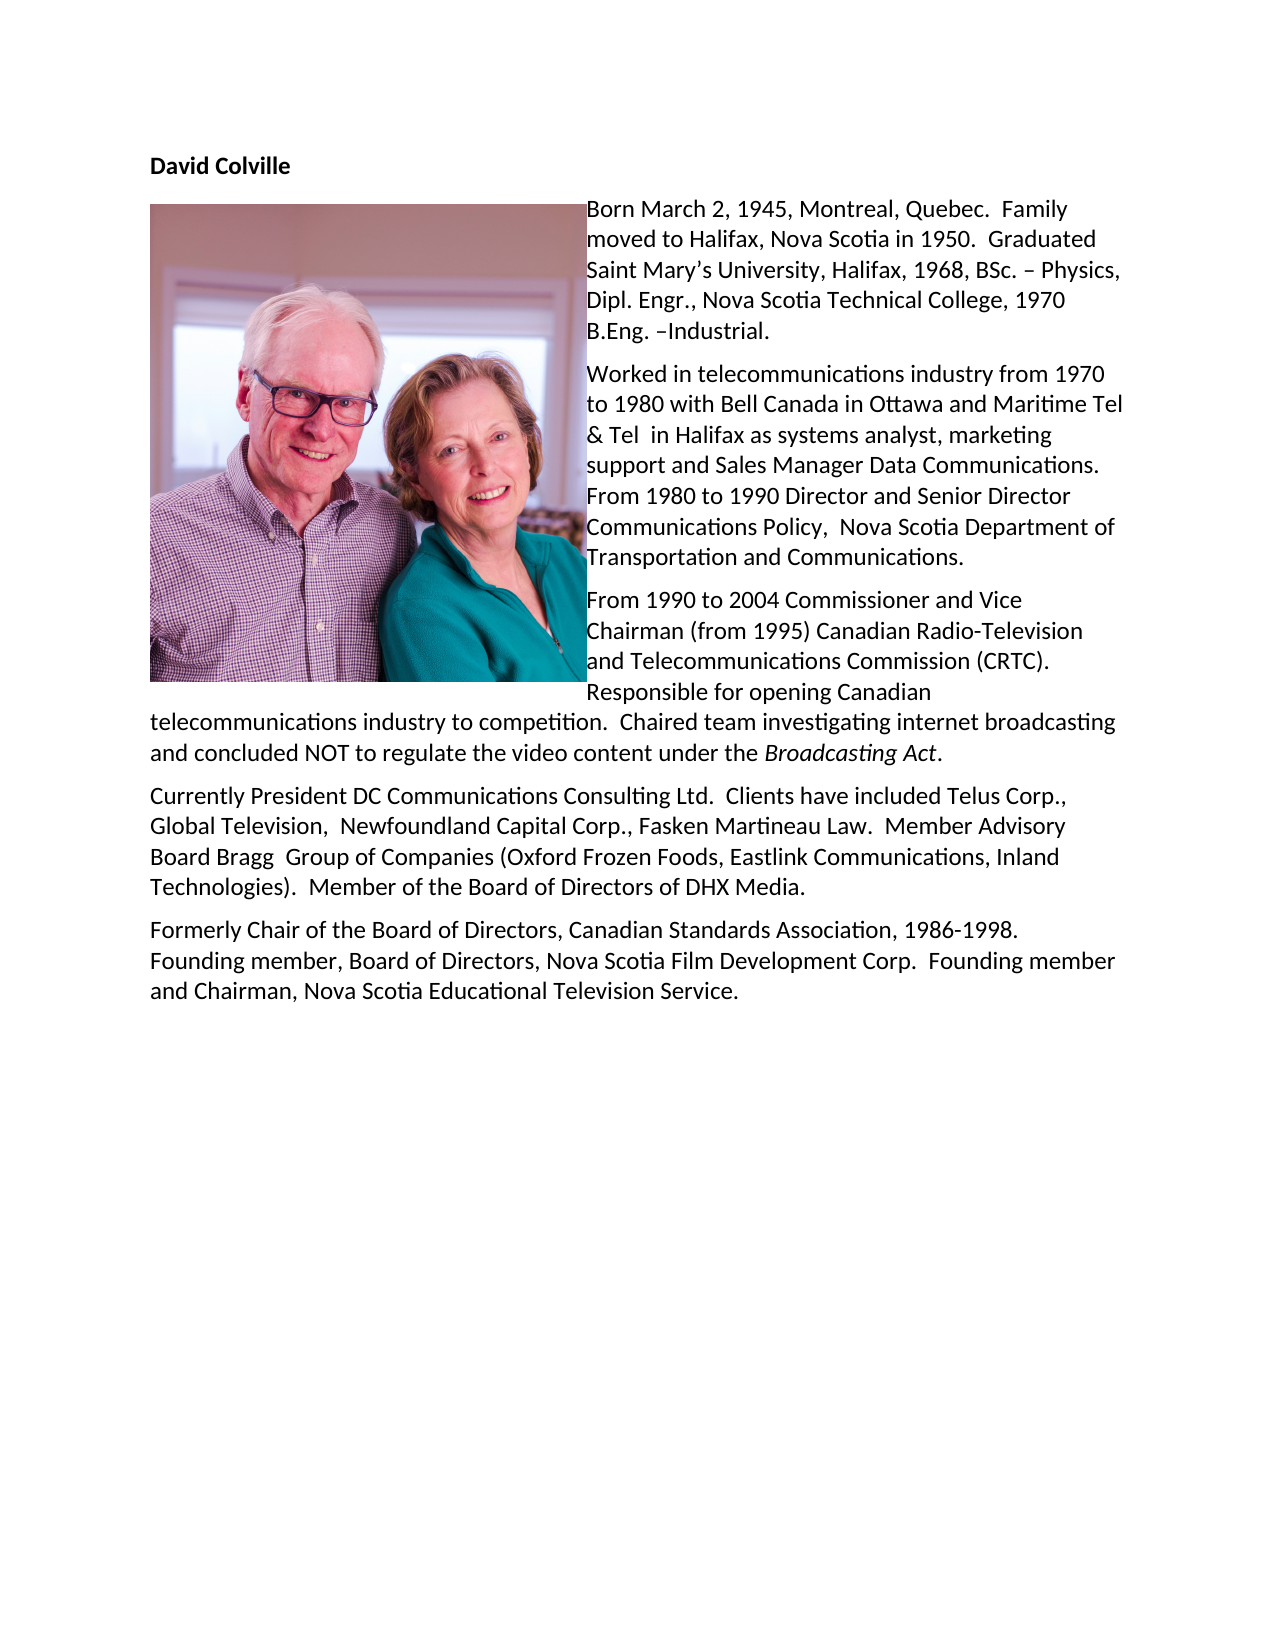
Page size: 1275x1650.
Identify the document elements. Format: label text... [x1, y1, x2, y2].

text David Colville [150, 150, 1125, 181]
text Born March 2, 1945, Montreal, Quebec. Family moved to Halifax, Nova Scotia in 1950. Graduated Saint Mary’s University, Halifax, 1968, BSc. – Physics, Dipl. Engr., Nova Scotia Technical College, 1970 B.Eng. –Industrial. [150, 193, 1125, 346]
text Formerly Chair of the Board of Directors, Canadian Standards Association, 1986-1998. Founding member, Board of Directors, Nova Scotia Film Development Corp. Founding member and Chairman, Nova Scotia Educational Television Service. [150, 914, 1125, 1006]
picture [150, 204, 587, 682]
text Worked in telecommunications industry from 1970 to 1980 with Bell Canada in Ottawa and Maritime Tel & Tel in Halifax as systems analyst, marketing support and Sales Manager Data Communications. From 1980 to 1990 Director and Senior Director Communications Policy, Nova Scotia Department of Transportation and Communications. [587, 358, 1125, 572]
text From 1990 to 2004 Commissioner and Vice Chairman (from 1995) Canadian Radio-Television and Telecommunications Commission (CRTC). Responsible for opening Canadian telecommunications industry to competition. Chaired team investigating internet broadcasting and concluded NOT to regulate the video content under the Broadcasting Act. [150, 584, 1125, 767]
text Currently President DC Communications Consulting Ltd. Clients have included Telus Corp., Global Television, Newfoundland Capital Corp., Fasken Martineau Law. Member Advisory Board Bragg Group of Companies (Oxford Frozen Foods, Eastlink Communications, Inland Technologies). Member of the Board of Directors of DHX Media. [150, 780, 1125, 902]
